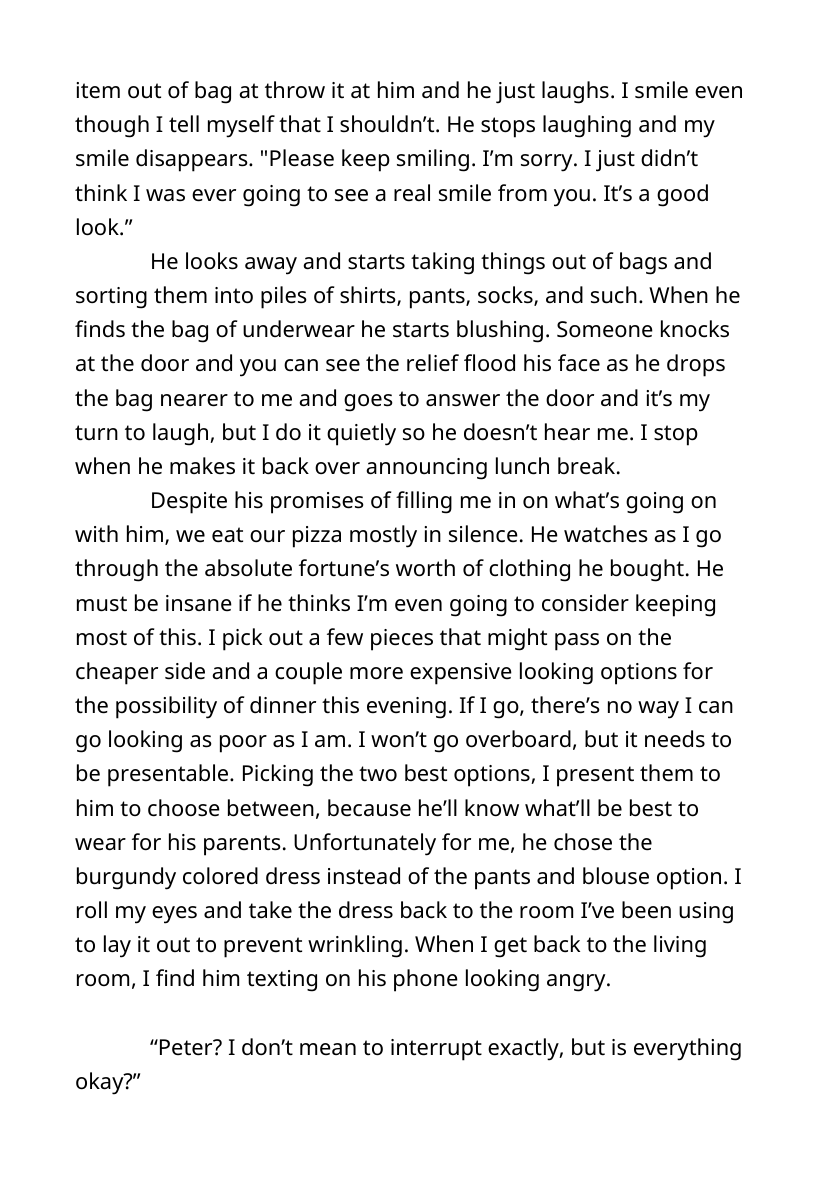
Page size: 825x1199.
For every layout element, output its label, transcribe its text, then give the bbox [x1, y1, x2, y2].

text He looks away and starts taking things out of bags and sorting them into piles of shirts, pants, socks, and such. When he finds the bag of underwear he starts blushing. Someone knocks at the door and you can see the relief flood his face as he drops the bag nearer to me and goes to answer the door and it’s my turn to laugh, but I do it quietly so he doesn’t hear me. I stop when he makes it back over announcing lunch break. [75, 246, 750, 481]
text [75, 75, 750, 241]
text “Peter? I don’t mean to interrupt exactly, but is everything okay?” [75, 1032, 750, 1096]
text Despite his promises of filling me in on what’s going on with him, we eat our pizza mostly in silence. He watches as I go through the absolute fortune’s worth of clothing he bought. He must be insane if he thinks I’m even going to consider keeping most of this. I pick out a few pieces that might pass on the cheaper side and a couple more expensive looking options for the possibility of dinner this evening. If I go, there’s no way I can go looking as poor as I am. I won’t go overboard, but it needs to be presentable. Picking the two best options, I present them to him to choose between, because he’ll know what’ll be best to wear for his parents. Unfortunately for me, he chose the burgundy colored dress instead of the pants and blouse option. I roll my eyes and take the dress back to the room I’ve been using to lay it out to prevent wrinkling. When I get back to the living room, I find him texting on his phone looking angry. [75, 485, 750, 993]
